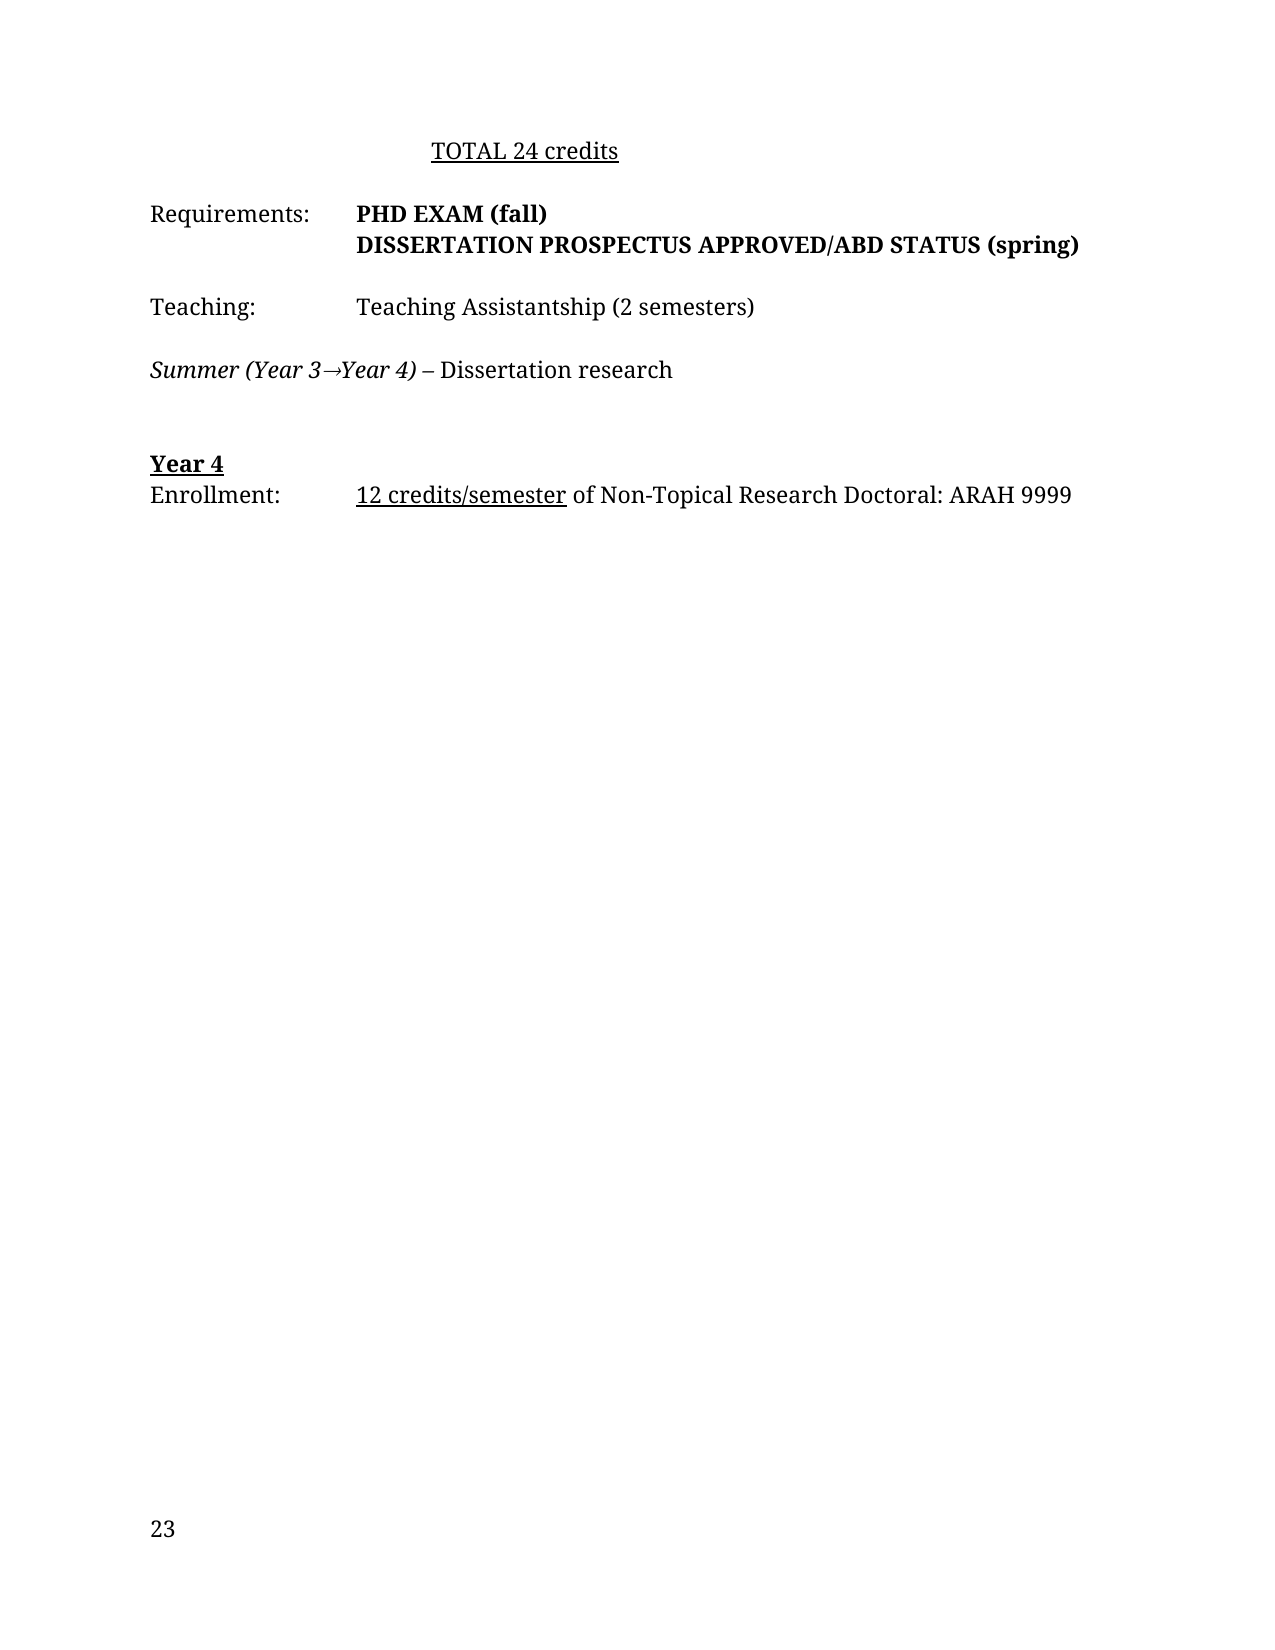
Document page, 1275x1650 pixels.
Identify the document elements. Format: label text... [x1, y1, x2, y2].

text Enrollment: 12 credits/semester of Non-Topical Research Doctoral: ARAH 9999 [150, 479, 1125, 510]
text TOTAL 24 credits [300, 135, 1125, 166]
text Requirements: PHD EXAM (fall) [150, 197, 1125, 229]
text Year 4 [150, 447, 1125, 479]
text Summer (Year 3Year 4) – Dissertation research [150, 354, 1125, 385]
text Teaching: Teaching Assistantship (2 semesters) [150, 291, 1125, 322]
text DISSERTATION PROSPECTUS APPROVED/ABD STATUS (spring) [356, 229, 1125, 260]
